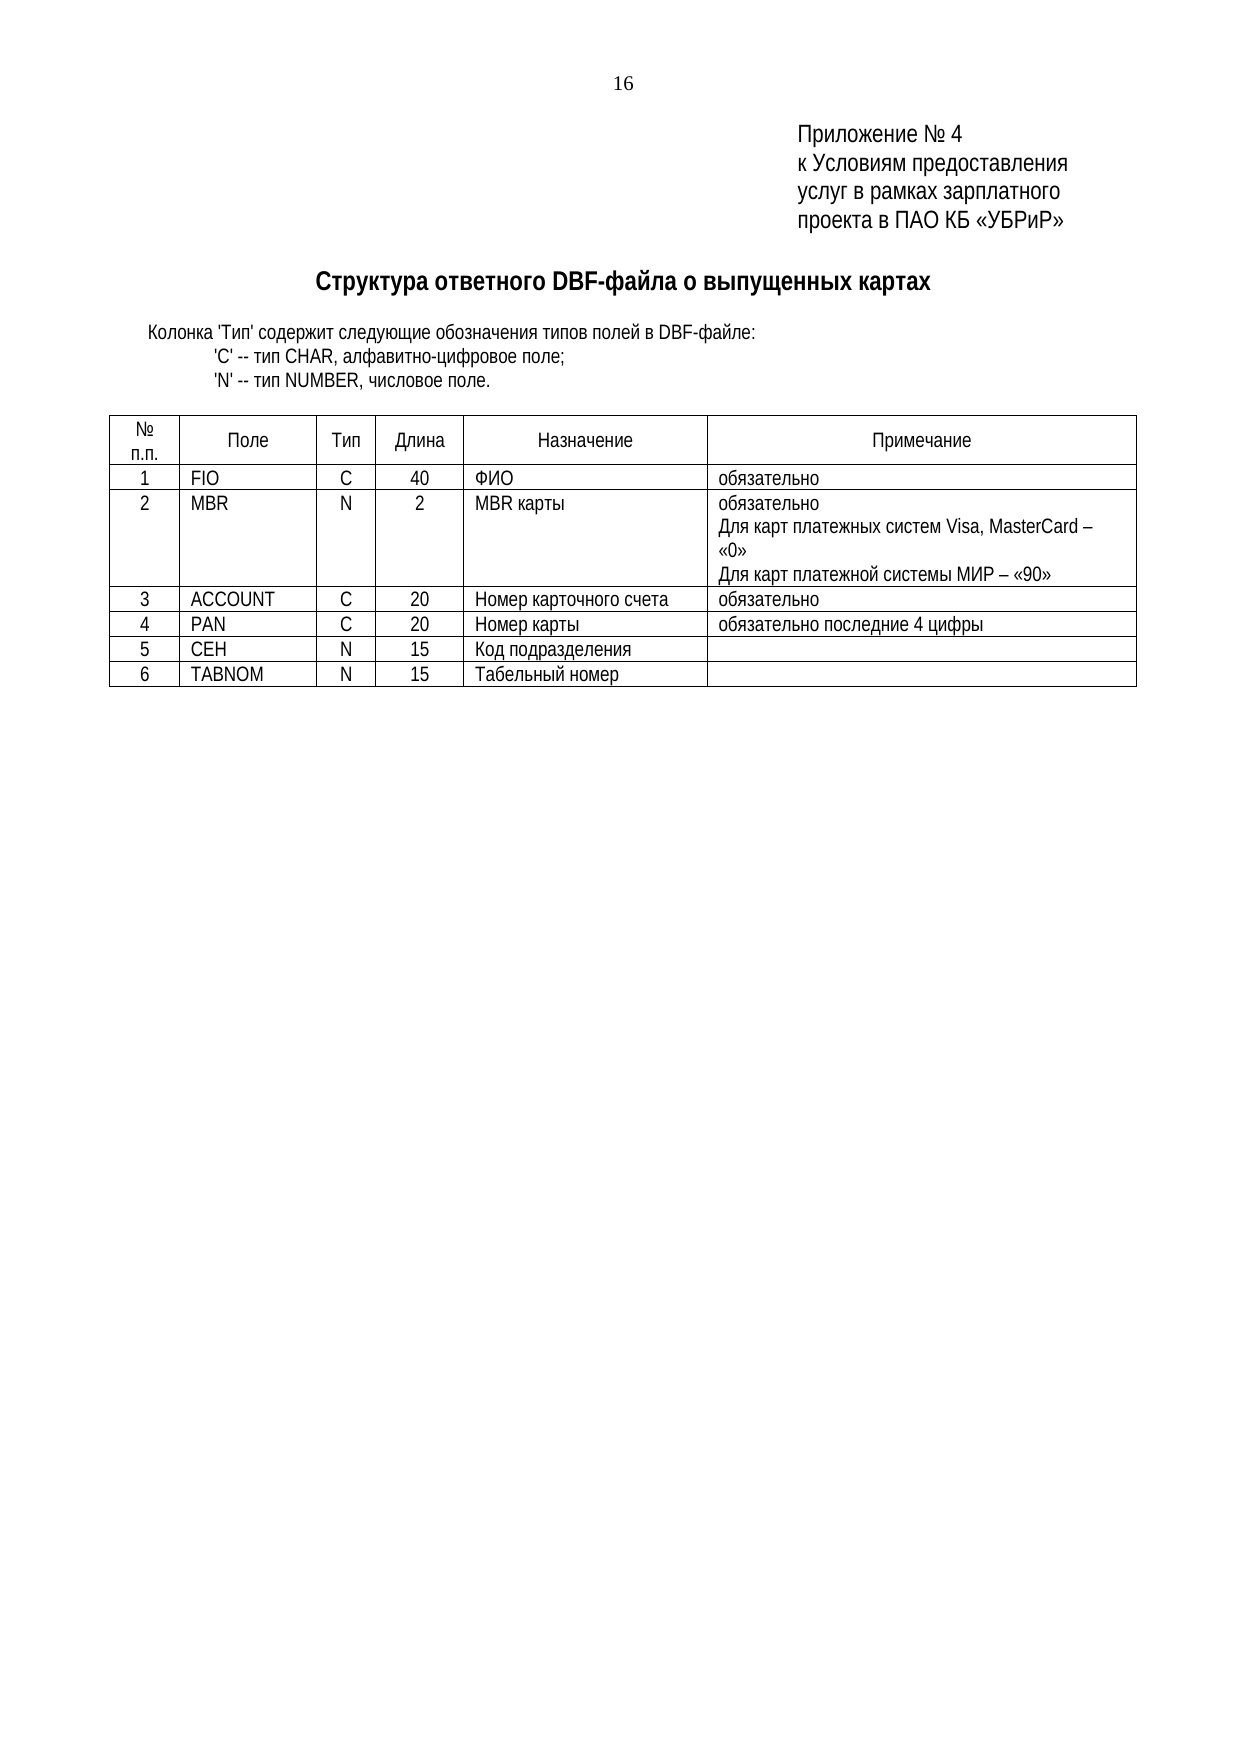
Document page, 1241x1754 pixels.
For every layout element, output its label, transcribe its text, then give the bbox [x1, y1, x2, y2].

table_cell TABNOM [180, 662, 316, 686]
table_cell MBR [180, 490, 316, 586]
table_cell 15 [376, 662, 463, 686]
table_cell C [317, 465, 375, 489]
table_cell обязательно Для карт платежных систем Visa, MasterCard – «0» Для карт платежной системы МИР – «90» [708, 490, 1136, 586]
table_cell 40 [376, 465, 463, 489]
table_cell FIO [180, 465, 316, 489]
table_cell N [317, 637, 375, 661]
table_cell 5 [110, 637, 179, 661]
table_cell PAN [180, 612, 316, 636]
table_cell 4 [110, 612, 179, 636]
table_header Примечание [708, 416, 1136, 464]
text к Условиям предоставления услуг в рамках зарплатного проекта в ПАО КБ «УБРиР» [797, 148, 1098, 233]
table_cell Код подразделения [464, 637, 707, 661]
text Приложение № 4 [797, 119, 1098, 148]
table_cell CEH [180, 637, 316, 661]
table_cell Номер карты [464, 612, 707, 636]
table_header Длина [376, 416, 463, 464]
table_cell Номер карточного счета [464, 587, 707, 611]
table_header Тип [317, 416, 375, 464]
table_cell C [317, 587, 375, 611]
text Структура ответного DBF-файла о выпущенных картах [148, 264, 1098, 296]
table_cell обязательно [708, 587, 1136, 611]
table_cell МВR карты [464, 490, 707, 586]
table_header Назначение [464, 416, 707, 464]
table_cell [708, 662, 1136, 686]
table_cell обязательно последние 4 цифры [708, 612, 1136, 636]
table_cell Табельный номер [464, 662, 707, 686]
text Колонка 'Тип' содержит следующие обозначения типов полей в DBF-файле: [148, 319, 1098, 343]
table_cell 2 [376, 490, 463, 586]
table_header № п.п. [110, 416, 179, 464]
table_cell обязательно [708, 465, 1136, 489]
table_cell 20 [376, 587, 463, 611]
table_cell 15 [376, 637, 463, 661]
table_cell C [317, 612, 375, 636]
table_cell 3 [110, 587, 179, 611]
text 'C' -- тип CHAR, алфавитно-цифровое поле; [185, 343, 1098, 367]
text 'N' -- тип NUMBER, числовое поле. [185, 367, 1098, 391]
table_cell 2 [110, 490, 179, 586]
table_cell 1 [110, 465, 179, 489]
table_cell N [317, 662, 375, 686]
table_cell ФИО [464, 465, 707, 489]
table_cell ACCOUNT [180, 587, 316, 611]
table_cell [708, 637, 1136, 661]
table_cell 20 [376, 612, 463, 636]
table_header Поле [180, 416, 316, 464]
table_cell N [317, 490, 375, 586]
table_cell 6 [110, 662, 179, 686]
